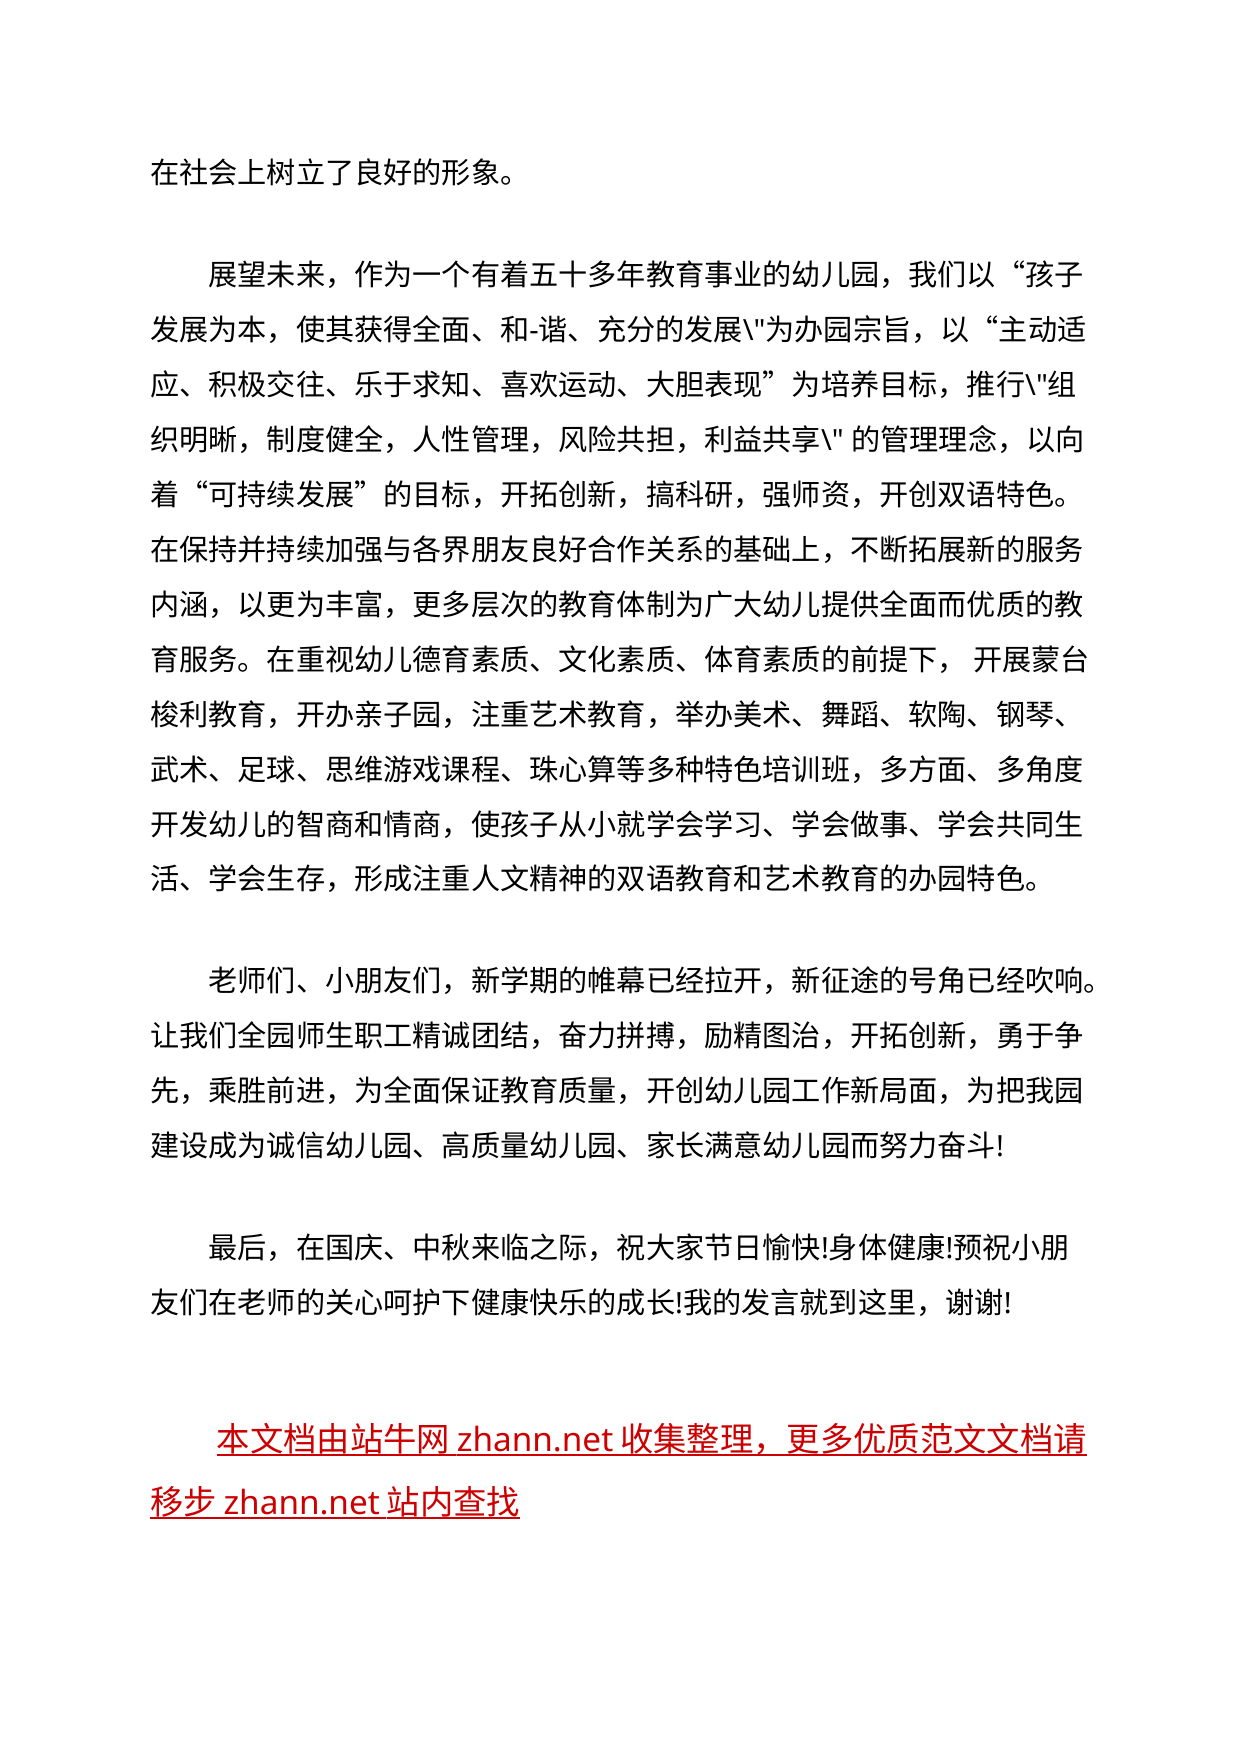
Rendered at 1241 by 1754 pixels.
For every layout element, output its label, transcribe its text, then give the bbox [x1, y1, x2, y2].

text 老师们、小朋友们，新学期的帷幕已经拉开，新征途的号角已经吹响。让我们全园师生职工精诚团结，奋力拼搏，励精图治，开拓创新，勇于争先，乘胜前进，为全面保证教育质量，开创幼儿园工作新局面，为把我园建设成为诚信幼儿园、高质量幼儿园、家长满意幼儿园而努力奋斗! [150, 958, 1090, 1165]
text 本文档由站牛网zhann.net收集整理，更多优质范文文档请移步zhann.net站内查找 [150, 1413, 1090, 1524]
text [150, 150, 1090, 192]
text 最后，在国庆、中秋来临之际，祝大家节日愉快!身体健康!预祝小朋友们在老师的关心呵护下健康快乐的成长!我的发言就到这里，谢谢! [150, 1224, 1090, 1322]
text 展望未来，作为一个有着五十多年教育事业的幼儿园，我们以“孩子发展为本，使其获得全面、和-谐、充分的发展\"为办园宗旨，以“主动适应、积极交往、乐于求知、喜欢运动、大胆表现”为培养目标，推行\"组织明晰，制度健全，人性管理，风险共担，利益共享\" 的管理理念，以向着“可持续发展”的目标，开拓创新，搞科研，强师资，开创双语特色。在保持并持续加强与各界朋友良好合作关系的基础上，不断拓展新的服务内涵，以更为丰富，更多层次的教育体制为广大幼儿提供全面而优质的教育服务。在重视幼儿德育素质、文化素质、体育素质的前提下， 开展蒙台梭利教育，开办亲子园，注重艺术教育，举办美术、舞蹈、软陶、钢琴、武术、足球、思维游戏课程、珠心算等多种特色培训班，多方面、多角度开发幼儿的智商和情商，使孩子从小就学会学习、学会做事、学会共同生活、学会生存，形成注重人文精神的双语教育和艺术教育的办园特色。 [150, 252, 1090, 898]
